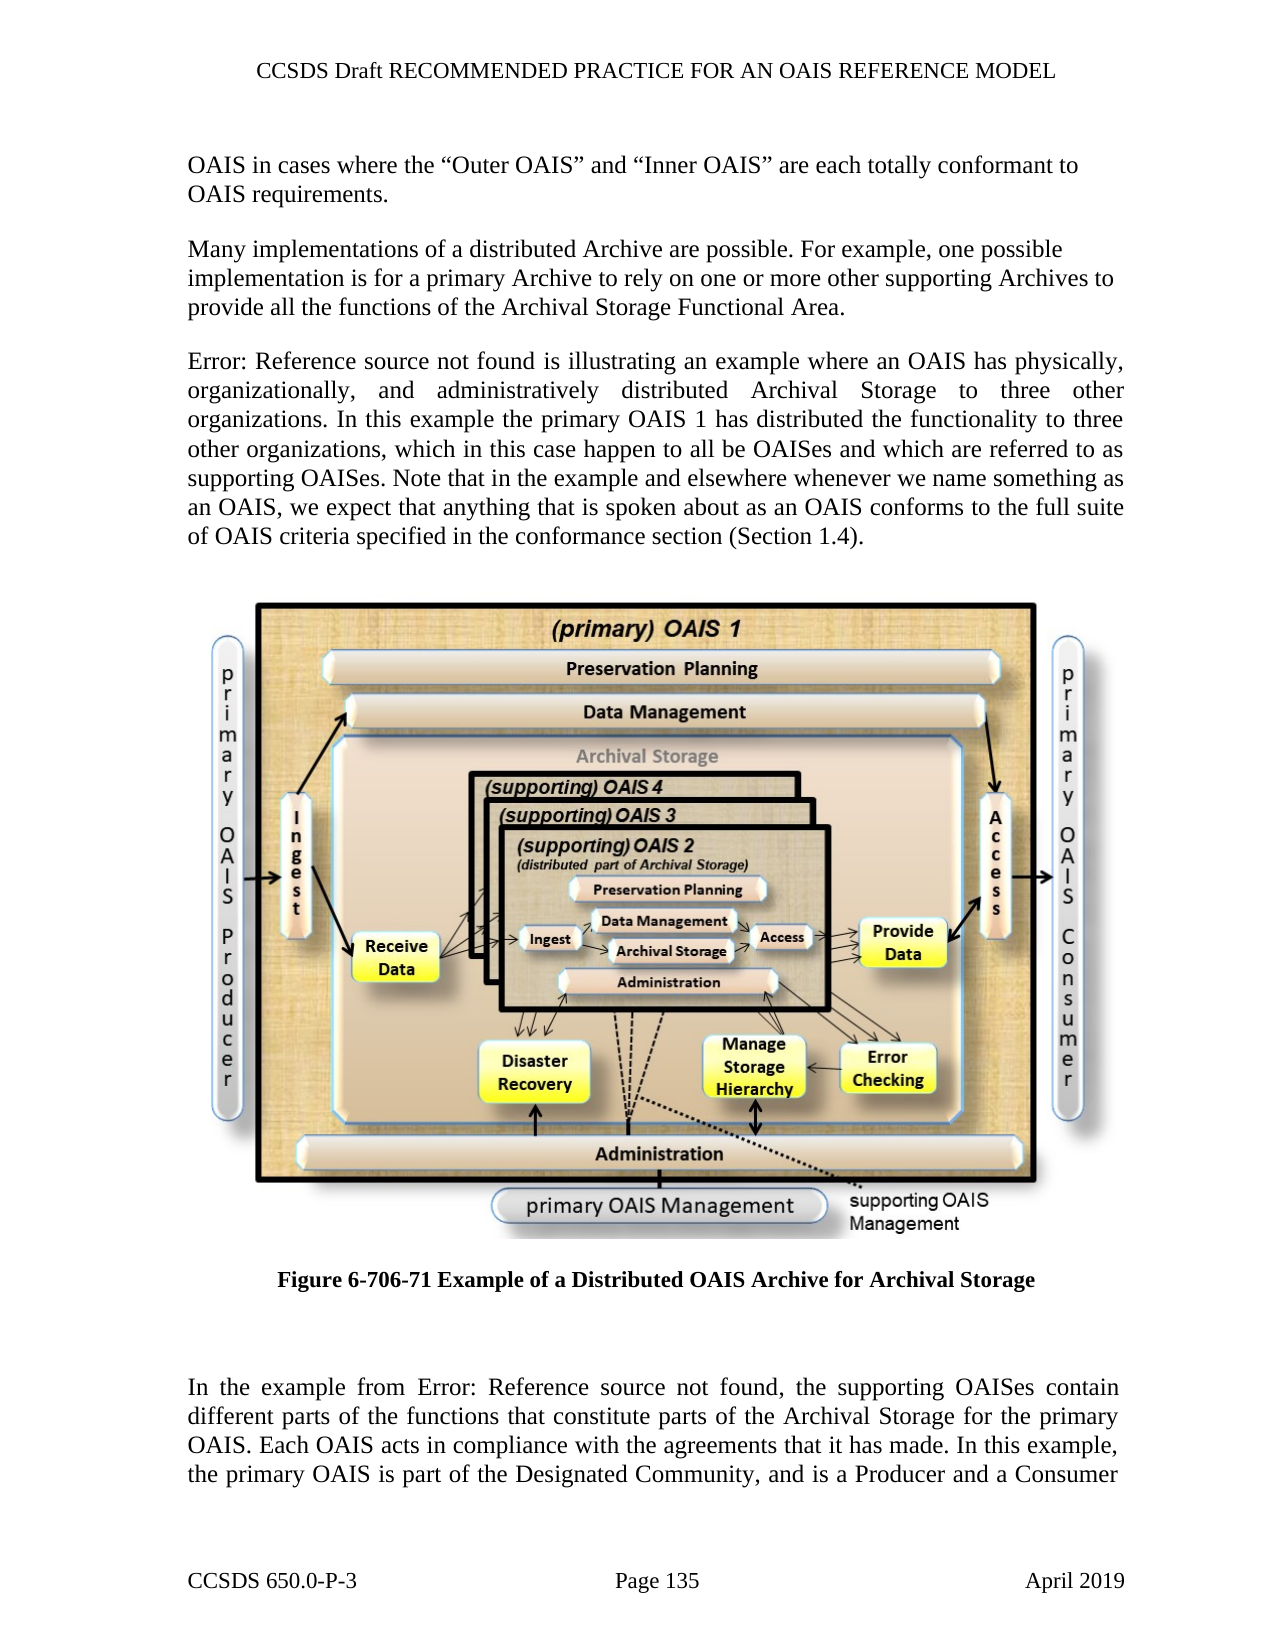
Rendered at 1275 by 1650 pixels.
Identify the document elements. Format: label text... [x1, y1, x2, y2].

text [187, 1372, 1119, 1488]
picture [191, 575, 1116, 1239]
text Figure 6 Example of a Distributed OAIS Archive for Archival Storage [277, 1263, 1036, 1292]
text is illustrating an example where an OAIS has physically, organizationally, and administratively distributed Archival Storage to three other organizations. In this example the primary OAIS 1 has distributed the functionality to three other organizations, which in this case happen to all be OAISes and which are referred to as supporting OAISes. Note that in the example and elsewhere whenever we name something as an OAIS, we expect that anything that is spoken about as an OAIS conforms to the full suite of OAIS criteria specified in the conformance section (Section 1.4). [187, 346, 1125, 550]
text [187, 150, 1125, 208]
text Many implementations of a distributed Archive are possible. For example, one possible implementation is for a primary Archive to rely on one or more other supporting Archives to provide all the functions of the Archival Storage Functional Area. [187, 233, 1125, 321]
